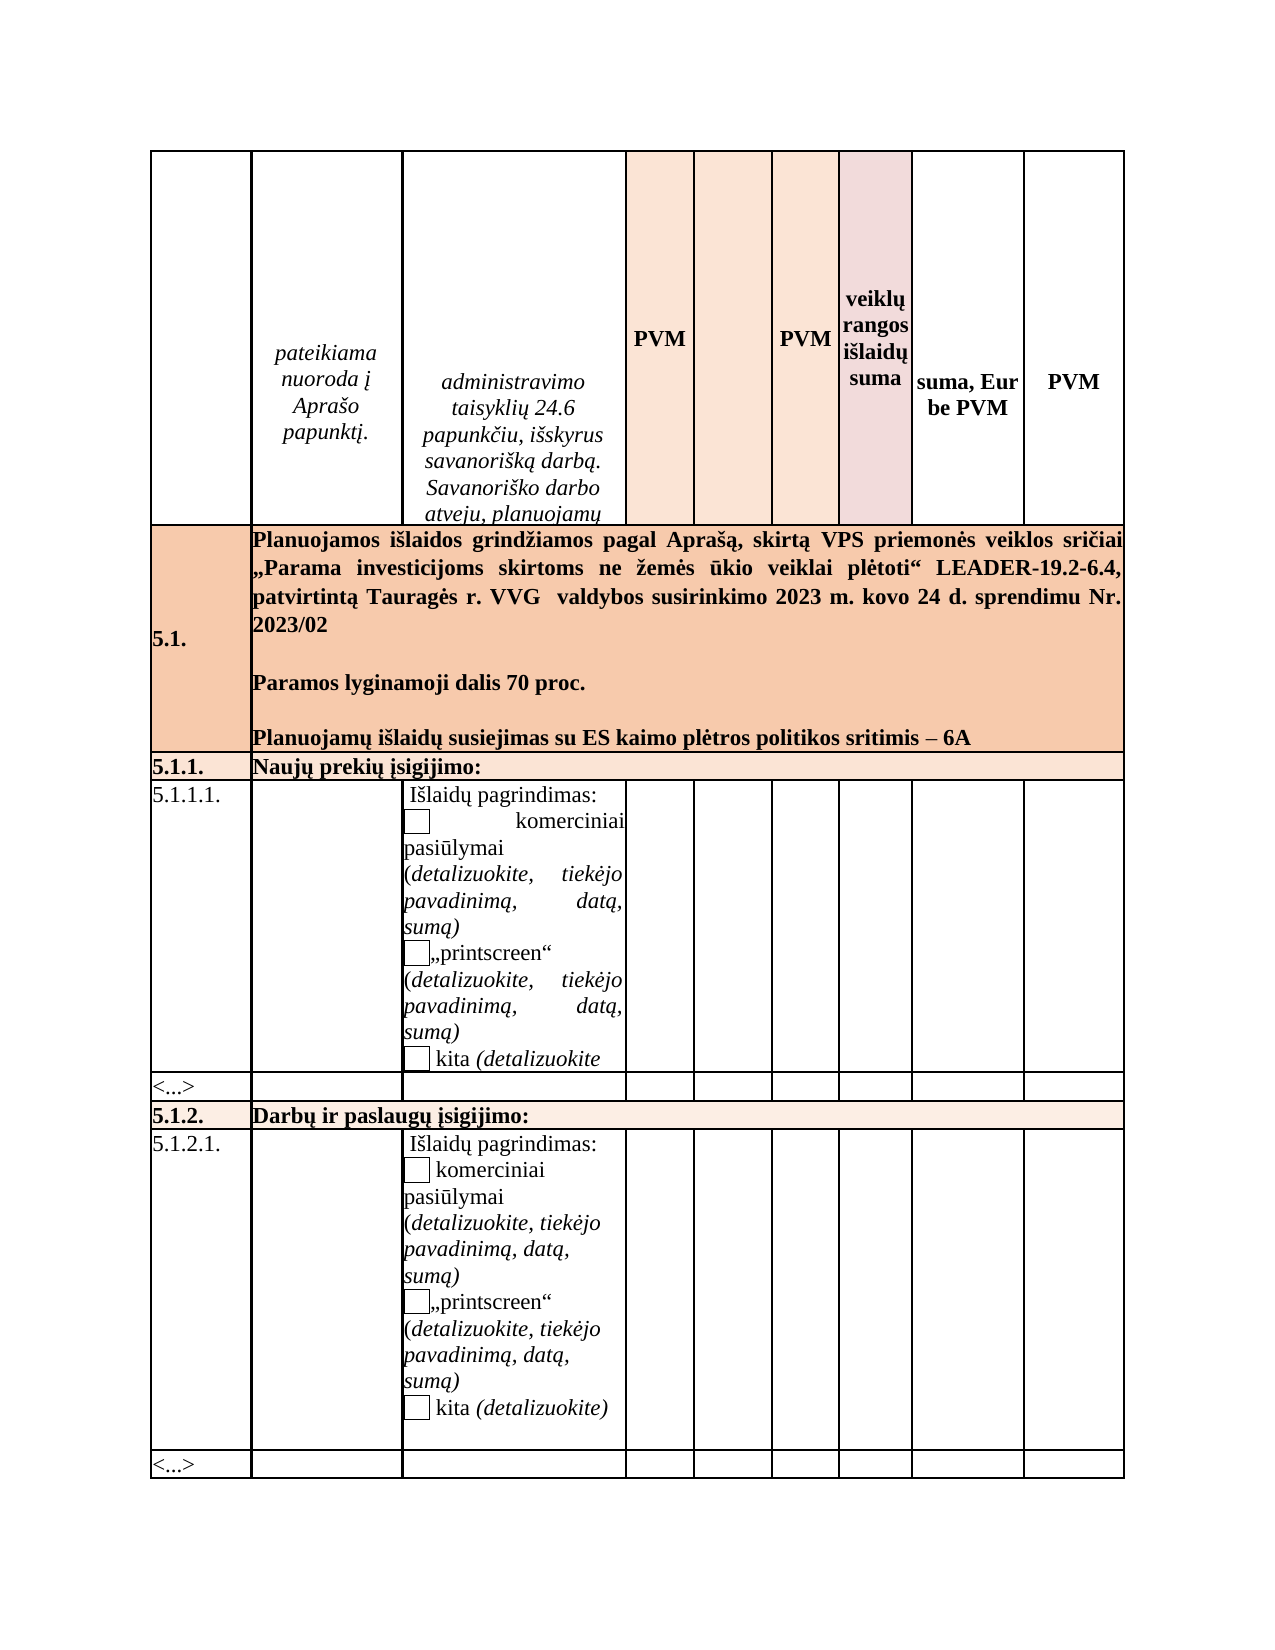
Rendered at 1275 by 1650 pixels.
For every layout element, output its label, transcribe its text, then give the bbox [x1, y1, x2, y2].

table_cell [1025, 781, 1123, 1071]
table_cell [627, 1130, 693, 1449]
table_cell 5.1.1. [152, 753, 250, 779]
table_cell [404, 1073, 625, 1099]
table_cell [627, 1073, 693, 1099]
table_cell [773, 1451, 838, 1477]
table_cell 5.1.2.1. [152, 1130, 250, 1449]
table_cell [773, 1073, 838, 1099]
table_cell [773, 1130, 838, 1449]
table_cell [695, 1130, 771, 1449]
table_cell be PVM [627, 152, 693, 524]
table_cell [253, 1073, 401, 1099]
table_cell Darbų ir paslaugų įsigijimo: [253, 1102, 1123, 1128]
table_cell [913, 1130, 1023, 1449]
table_cell [695, 1451, 771, 1477]
table_cell <...> [152, 1451, 250, 1477]
table_cell [773, 781, 838, 1071]
table_cell [1025, 1451, 1123, 1477]
table_cell [1025, 1073, 1123, 1099]
table_cell [627, 1451, 693, 1477]
table_cell Naujų prekių įsigijimo: [253, 753, 1123, 779]
table_cell [840, 1073, 911, 1099]
table_cell [253, 781, 401, 1071]
table_cell [1025, 1130, 1123, 1449]
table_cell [840, 152, 911, 524]
table_cell [695, 781, 771, 1071]
table_cell [695, 1073, 771, 1099]
table_cell [253, 1130, 401, 1449]
table_cell [253, 1451, 401, 1477]
table_cell Planuojamos išlaidos grindžiamos pagal Aprašą, skirtą VPS priemonės veiklos sričiai „Parama investicijoms skirtoms ne žemės ūkio veiklai plėtoti“ LEADER-19.2-6.4, patvirtintą Tauragės r. VVG valdybos susirinkimo 2023 m. kovo 24 d. sprendimu Nr. 2023/02 Paramos lyginamoji dalis 70 proc. Planuojamų išlaidų susiejimas su ES kaimo plėtros politikos sritimis – 6A [253, 526, 1123, 751]
table_cell [913, 1451, 1023, 1477]
table_cell [913, 1073, 1023, 1099]
table_cell [840, 781, 911, 1071]
table_cell 5.1.2. [152, 1102, 250, 1128]
table_cell 5.1. [152, 526, 250, 751]
table_cell su PVM [773, 152, 838, 524]
table_cell [840, 1130, 911, 1449]
table_cell 5.1.1.1. [152, 781, 250, 1071]
table_cell Išlaidų pagrindimas: komerciniai pasiūlymai (detalizuokite, tiekėjo pavadinimą, datą, sumą) „printscreen“ (detalizuokite, tiekėjo pavadinimą, datą, sumą) kita (detalizuokite [404, 781, 625, 1071]
table_cell [913, 781, 1023, 1071]
table_cell PVM [695, 152, 771, 524]
table_cell [627, 781, 693, 1071]
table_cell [404, 1130, 625, 1449]
table_cell [404, 1451, 625, 1477]
table_cell [840, 1451, 911, 1477]
table_cell <...> [152, 1073, 250, 1099]
